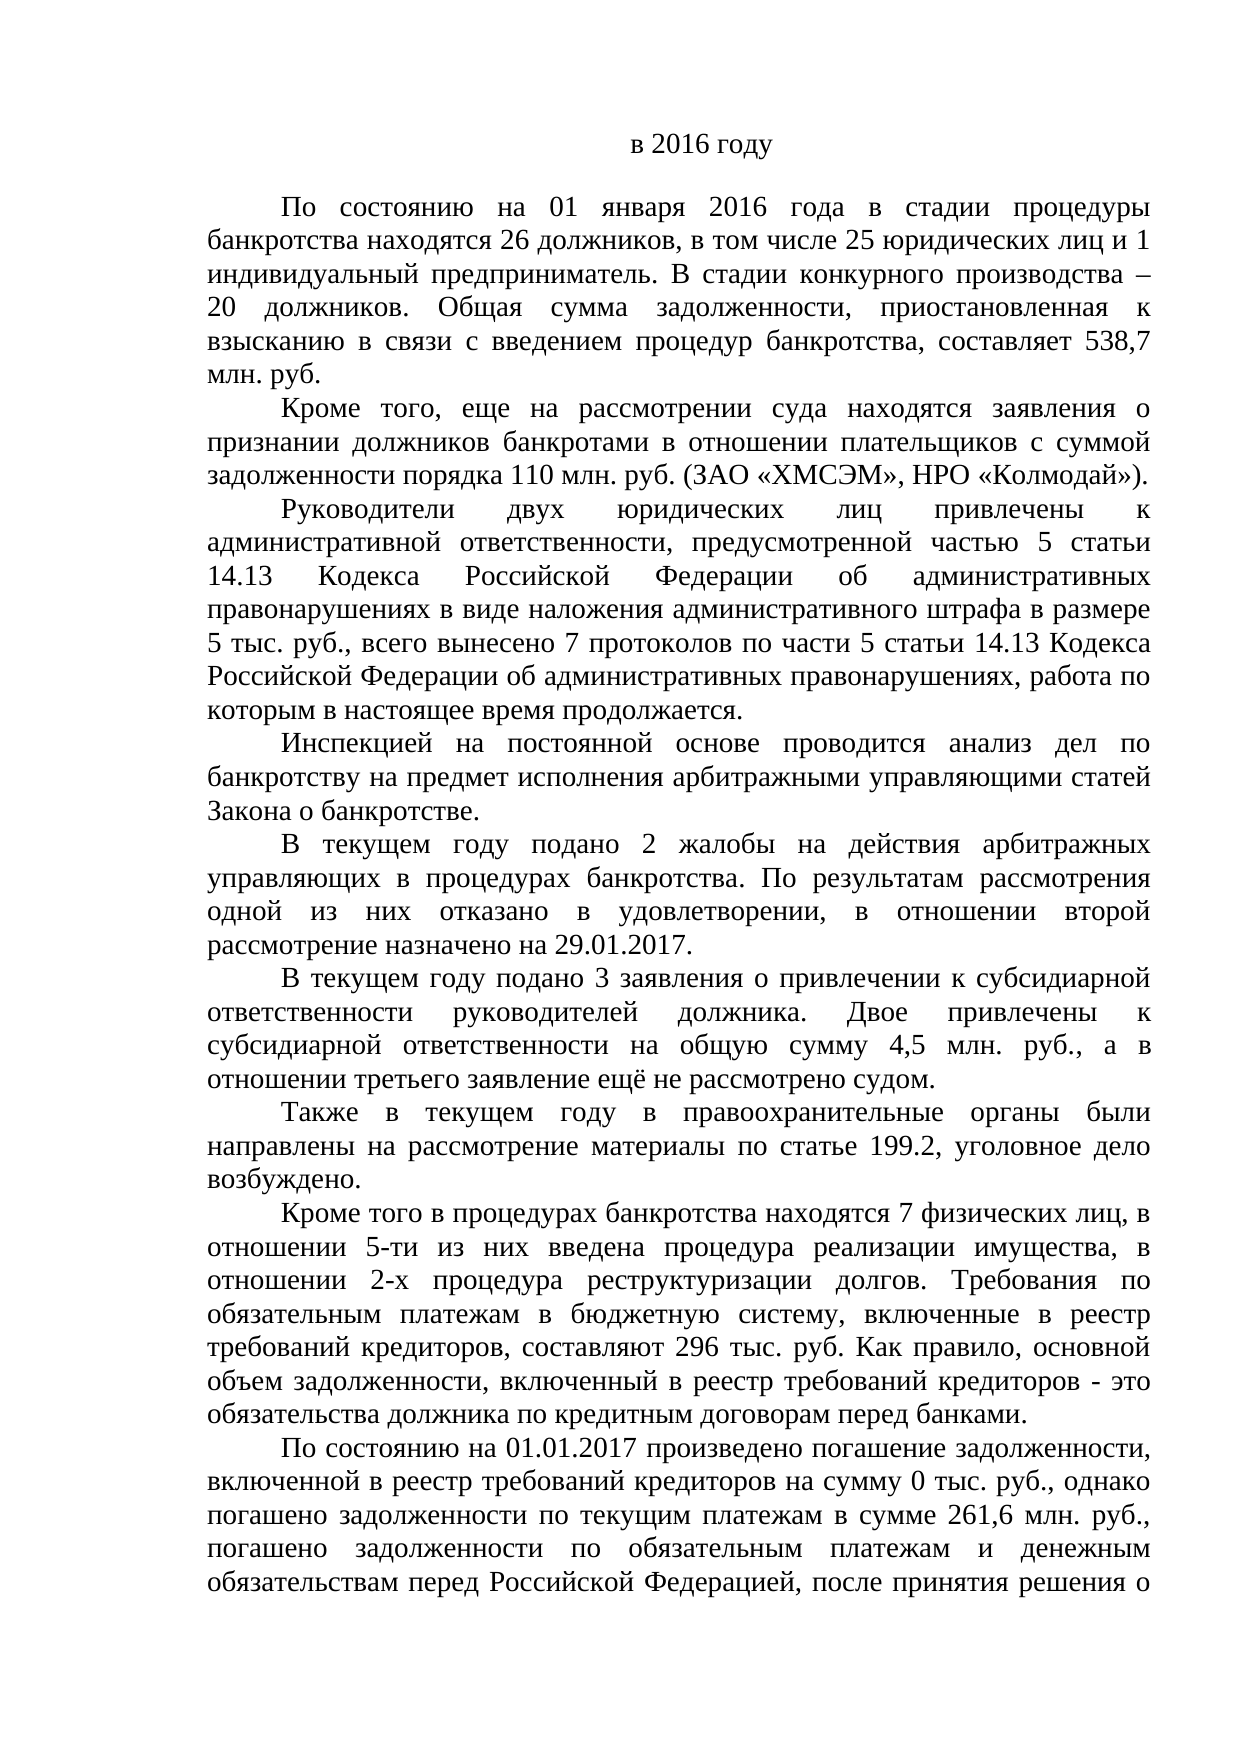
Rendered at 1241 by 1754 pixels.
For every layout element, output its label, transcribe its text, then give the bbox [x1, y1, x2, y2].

text В текущем году подано 3 заявления о привлечении к субсидиарной ответственности руководителей должника. Двое привлечены к субсидиарной ответственности на общую сумму 4,5 млн. руб., а в отношении третьего заявление ещё не рассмотрено судом. [207, 960, 1152, 1094]
text В текущем году подано 2 жалобы на действия арбитражных управляющих в процедурах банкротства. По результатам рассмотрения одной из них отказано в удовлетворении, в отношении второй рассмотрение назначено на 29.01.2017. [207, 826, 1152, 960]
text в 2016 году [251, 127, 1152, 160]
text Кроме того, еще на рассмотрении суда находятся заявления о признании должников банкротами в отношении плательщиков с суммой задолженности порядка 110 млн. руб. (ЗАО «ХМСЭМ», НРО «Колмодай»). [207, 390, 1152, 491]
text По состоянию на 01 января 2016 года в стадии процедуры банкротства находятся 26 должников, в том числе 25 юридических лиц и 1 индивидуальный предприниматель. В стадии конкурного производства – 20 должников. Общая сумма задолженности, приостановленная к взысканию в связи с введением процедур банкротства, составляет 538,7 млн. руб. [207, 189, 1152, 390]
text Руководители двух юридических лиц привлечены к административной ответственности, предусмотренной частью 5 статьи 14.13 Кодекса Российской Федерации об административных правонарушениях в виде наложения административного штрафа в размере 5 тыс. руб., всего вынесено 7 протоколов по части 5 статьи 14.13 Кодекса Российской Федерации об административных правонарушениях, работа по которым в настоящее время продолжается. [207, 491, 1152, 726]
text Также в текущем году в правоохранительные органы были направлены на рассмотрение материалы по статье 199.2, уголовное дело возбуждено. [207, 1094, 1152, 1195]
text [207, 1430, 1152, 1598]
text Кроме того в процедурах банкротства находятся 7 физических лиц, в отношении 5-ти из них введена процедура реализации имущества, в отношении 2-х процедура реструктуризации долгов. Требования по обязательным платежам в бюджетную систему, включенные в реестр требований кредиторов, составляют 296 тыс. руб. Как правило, основной объем задолженности, включенный в реестр требований кредиторов - это обязательства должника по кредитным договорам перед банками. [207, 1195, 1152, 1430]
text Инспекцией на постоянной основе проводится анализ дел по банкротству на предмет исполнения арбитражными управляющими статей Закона о банкротстве. [207, 726, 1152, 826]
